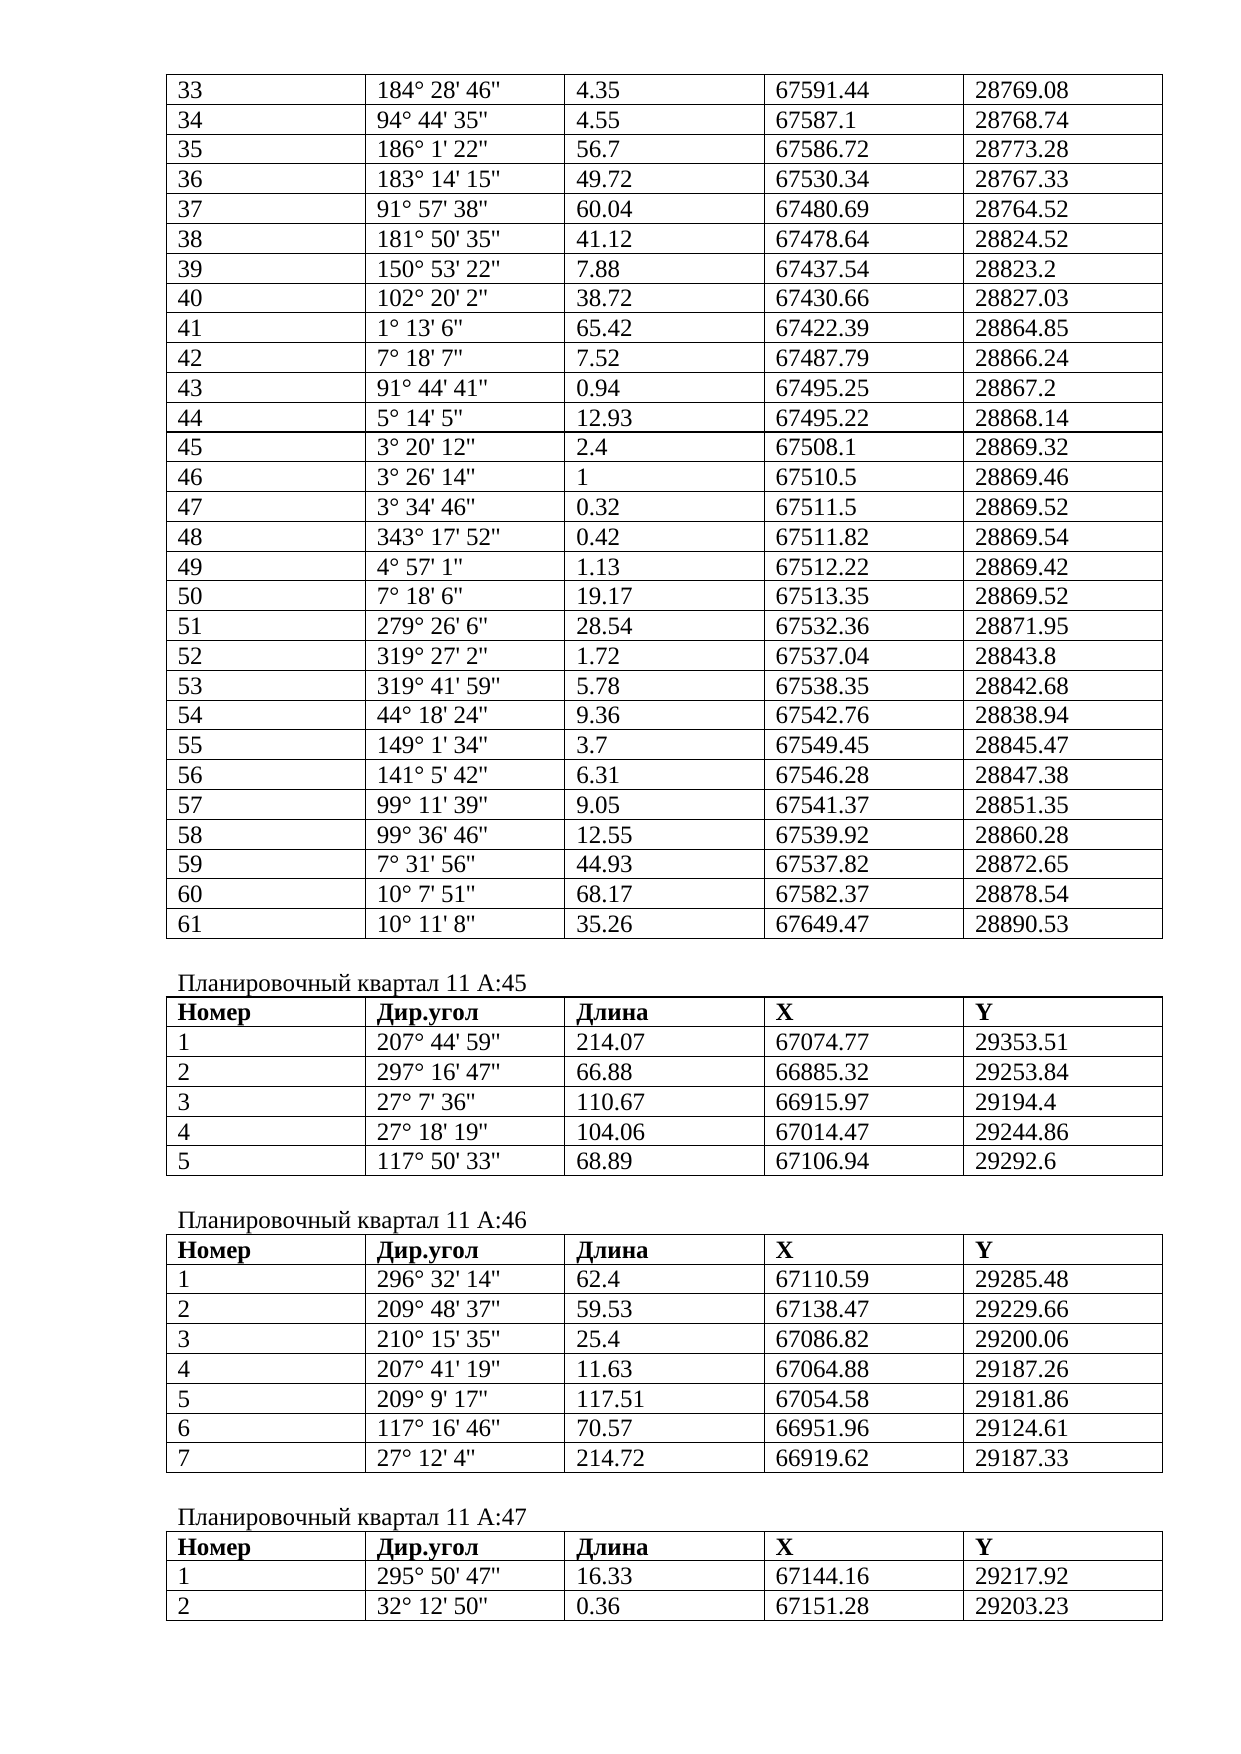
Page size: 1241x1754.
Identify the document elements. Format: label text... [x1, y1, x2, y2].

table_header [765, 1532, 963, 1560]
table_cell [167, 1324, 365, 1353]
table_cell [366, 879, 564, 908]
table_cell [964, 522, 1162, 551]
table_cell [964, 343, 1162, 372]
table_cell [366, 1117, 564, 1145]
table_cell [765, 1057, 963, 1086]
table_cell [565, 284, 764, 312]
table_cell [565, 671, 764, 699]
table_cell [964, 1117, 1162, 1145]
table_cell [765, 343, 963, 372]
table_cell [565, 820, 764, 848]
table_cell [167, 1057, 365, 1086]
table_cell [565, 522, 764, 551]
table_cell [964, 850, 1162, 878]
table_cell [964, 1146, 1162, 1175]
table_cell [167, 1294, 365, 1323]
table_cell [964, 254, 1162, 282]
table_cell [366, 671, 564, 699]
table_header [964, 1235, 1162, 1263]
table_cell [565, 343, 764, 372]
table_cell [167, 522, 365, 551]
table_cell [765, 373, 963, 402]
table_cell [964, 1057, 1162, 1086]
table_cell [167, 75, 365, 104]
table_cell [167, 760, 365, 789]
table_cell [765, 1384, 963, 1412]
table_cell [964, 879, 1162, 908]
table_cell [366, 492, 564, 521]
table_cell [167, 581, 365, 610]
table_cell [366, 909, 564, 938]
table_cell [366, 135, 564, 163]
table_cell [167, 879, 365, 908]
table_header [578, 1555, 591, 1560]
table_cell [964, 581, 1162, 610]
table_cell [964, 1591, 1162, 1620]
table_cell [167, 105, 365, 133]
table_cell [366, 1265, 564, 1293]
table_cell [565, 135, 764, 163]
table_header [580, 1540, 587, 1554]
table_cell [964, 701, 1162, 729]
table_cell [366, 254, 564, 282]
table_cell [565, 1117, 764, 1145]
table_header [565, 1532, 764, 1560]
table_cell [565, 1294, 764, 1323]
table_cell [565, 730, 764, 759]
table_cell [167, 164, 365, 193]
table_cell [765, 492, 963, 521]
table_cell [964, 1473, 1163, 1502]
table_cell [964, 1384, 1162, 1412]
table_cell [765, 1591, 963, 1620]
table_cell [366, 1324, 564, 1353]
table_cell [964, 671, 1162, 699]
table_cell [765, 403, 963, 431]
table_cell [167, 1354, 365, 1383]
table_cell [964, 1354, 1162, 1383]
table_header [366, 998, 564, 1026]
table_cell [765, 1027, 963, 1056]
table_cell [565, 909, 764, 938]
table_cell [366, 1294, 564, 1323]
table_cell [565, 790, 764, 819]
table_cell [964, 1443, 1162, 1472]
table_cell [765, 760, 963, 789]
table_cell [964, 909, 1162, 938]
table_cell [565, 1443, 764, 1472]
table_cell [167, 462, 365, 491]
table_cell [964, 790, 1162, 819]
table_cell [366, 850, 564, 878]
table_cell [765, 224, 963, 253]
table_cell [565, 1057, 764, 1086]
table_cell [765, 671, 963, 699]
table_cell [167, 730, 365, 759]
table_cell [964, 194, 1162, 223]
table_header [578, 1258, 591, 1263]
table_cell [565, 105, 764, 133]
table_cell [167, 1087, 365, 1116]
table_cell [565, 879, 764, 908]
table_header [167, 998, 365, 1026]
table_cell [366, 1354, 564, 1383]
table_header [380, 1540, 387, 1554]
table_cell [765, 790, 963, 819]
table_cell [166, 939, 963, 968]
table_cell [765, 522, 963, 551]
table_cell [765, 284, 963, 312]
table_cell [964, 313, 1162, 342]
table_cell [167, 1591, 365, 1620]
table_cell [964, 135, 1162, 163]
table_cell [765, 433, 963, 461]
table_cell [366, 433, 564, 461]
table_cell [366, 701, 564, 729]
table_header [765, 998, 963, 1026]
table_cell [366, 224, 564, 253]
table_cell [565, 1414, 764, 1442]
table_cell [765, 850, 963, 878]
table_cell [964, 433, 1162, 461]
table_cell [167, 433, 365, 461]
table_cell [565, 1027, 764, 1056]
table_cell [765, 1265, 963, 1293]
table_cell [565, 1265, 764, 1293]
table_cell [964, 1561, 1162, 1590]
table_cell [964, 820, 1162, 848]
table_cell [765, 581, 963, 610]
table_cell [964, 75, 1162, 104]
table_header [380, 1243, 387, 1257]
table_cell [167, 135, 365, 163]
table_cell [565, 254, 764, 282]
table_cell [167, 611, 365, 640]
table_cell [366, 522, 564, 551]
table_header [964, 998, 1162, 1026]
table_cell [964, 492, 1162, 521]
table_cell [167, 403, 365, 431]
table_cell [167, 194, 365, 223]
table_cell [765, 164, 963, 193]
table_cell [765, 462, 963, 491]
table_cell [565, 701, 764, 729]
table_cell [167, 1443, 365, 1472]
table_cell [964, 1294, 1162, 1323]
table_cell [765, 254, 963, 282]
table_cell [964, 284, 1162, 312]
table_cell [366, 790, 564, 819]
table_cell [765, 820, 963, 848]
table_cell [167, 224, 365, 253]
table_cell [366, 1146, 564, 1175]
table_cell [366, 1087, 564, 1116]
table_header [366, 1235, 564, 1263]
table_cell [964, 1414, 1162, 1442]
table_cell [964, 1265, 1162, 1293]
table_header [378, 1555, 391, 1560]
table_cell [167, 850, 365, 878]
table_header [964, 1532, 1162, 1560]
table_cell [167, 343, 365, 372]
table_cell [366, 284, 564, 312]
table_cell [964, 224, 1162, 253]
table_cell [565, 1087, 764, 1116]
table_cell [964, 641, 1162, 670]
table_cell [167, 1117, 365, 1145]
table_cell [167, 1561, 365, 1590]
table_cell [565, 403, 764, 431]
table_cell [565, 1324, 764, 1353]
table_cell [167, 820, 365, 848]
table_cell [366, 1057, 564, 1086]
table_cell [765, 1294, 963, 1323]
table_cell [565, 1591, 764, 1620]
text Планировочный квартал 11 А:47 [177, 1502, 1152, 1531]
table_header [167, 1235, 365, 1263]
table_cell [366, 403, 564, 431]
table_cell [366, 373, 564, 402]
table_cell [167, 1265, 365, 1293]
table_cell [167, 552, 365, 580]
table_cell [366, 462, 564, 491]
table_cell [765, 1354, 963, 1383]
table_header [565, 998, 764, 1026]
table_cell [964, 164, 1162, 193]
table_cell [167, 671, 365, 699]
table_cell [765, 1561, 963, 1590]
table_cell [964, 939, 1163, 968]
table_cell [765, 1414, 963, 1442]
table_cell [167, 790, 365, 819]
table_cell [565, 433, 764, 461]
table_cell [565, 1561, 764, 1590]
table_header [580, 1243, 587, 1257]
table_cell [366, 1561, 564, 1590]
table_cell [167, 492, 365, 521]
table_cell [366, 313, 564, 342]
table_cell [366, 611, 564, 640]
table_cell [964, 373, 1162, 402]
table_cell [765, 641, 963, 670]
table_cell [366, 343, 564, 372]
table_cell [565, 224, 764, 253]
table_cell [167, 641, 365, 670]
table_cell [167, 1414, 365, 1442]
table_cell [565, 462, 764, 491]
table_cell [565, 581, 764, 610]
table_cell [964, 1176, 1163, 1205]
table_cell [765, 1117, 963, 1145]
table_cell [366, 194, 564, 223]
text Планировочный квартал 11 А:45 [177, 968, 1152, 996]
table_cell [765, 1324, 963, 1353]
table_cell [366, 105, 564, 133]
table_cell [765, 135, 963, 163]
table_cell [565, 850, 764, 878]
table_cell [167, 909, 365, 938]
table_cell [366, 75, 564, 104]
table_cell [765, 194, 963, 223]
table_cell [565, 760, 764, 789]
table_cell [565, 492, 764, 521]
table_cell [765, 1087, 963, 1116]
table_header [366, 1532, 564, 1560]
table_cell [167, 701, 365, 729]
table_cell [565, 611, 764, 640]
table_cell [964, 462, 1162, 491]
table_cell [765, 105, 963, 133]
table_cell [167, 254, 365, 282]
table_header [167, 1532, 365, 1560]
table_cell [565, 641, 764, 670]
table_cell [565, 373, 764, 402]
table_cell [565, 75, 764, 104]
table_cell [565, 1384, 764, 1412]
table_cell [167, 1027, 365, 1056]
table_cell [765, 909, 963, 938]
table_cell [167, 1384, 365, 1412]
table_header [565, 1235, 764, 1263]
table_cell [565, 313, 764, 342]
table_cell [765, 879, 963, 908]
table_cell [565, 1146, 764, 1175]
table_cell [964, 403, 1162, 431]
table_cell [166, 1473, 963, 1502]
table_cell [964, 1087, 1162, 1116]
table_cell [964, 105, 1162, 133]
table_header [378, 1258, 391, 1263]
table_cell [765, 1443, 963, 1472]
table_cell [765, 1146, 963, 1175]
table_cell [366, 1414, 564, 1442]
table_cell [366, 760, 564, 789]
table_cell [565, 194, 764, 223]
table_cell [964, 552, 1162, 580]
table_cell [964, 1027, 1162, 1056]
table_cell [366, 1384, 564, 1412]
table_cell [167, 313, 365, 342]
text Планировочный квартал 11 А:46 [177, 1205, 1152, 1234]
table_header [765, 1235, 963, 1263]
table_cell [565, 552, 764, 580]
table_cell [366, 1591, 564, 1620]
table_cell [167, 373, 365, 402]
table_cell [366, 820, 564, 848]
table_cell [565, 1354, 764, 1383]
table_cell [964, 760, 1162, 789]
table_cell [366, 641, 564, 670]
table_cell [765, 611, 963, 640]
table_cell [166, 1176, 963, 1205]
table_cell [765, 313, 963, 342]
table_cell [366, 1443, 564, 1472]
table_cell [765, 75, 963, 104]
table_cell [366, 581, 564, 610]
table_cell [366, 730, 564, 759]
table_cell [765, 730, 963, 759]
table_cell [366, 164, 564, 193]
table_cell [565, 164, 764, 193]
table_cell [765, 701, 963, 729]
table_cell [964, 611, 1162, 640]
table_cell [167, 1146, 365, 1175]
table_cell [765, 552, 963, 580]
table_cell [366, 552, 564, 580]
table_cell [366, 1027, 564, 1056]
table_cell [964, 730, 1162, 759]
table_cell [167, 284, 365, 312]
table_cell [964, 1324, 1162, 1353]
